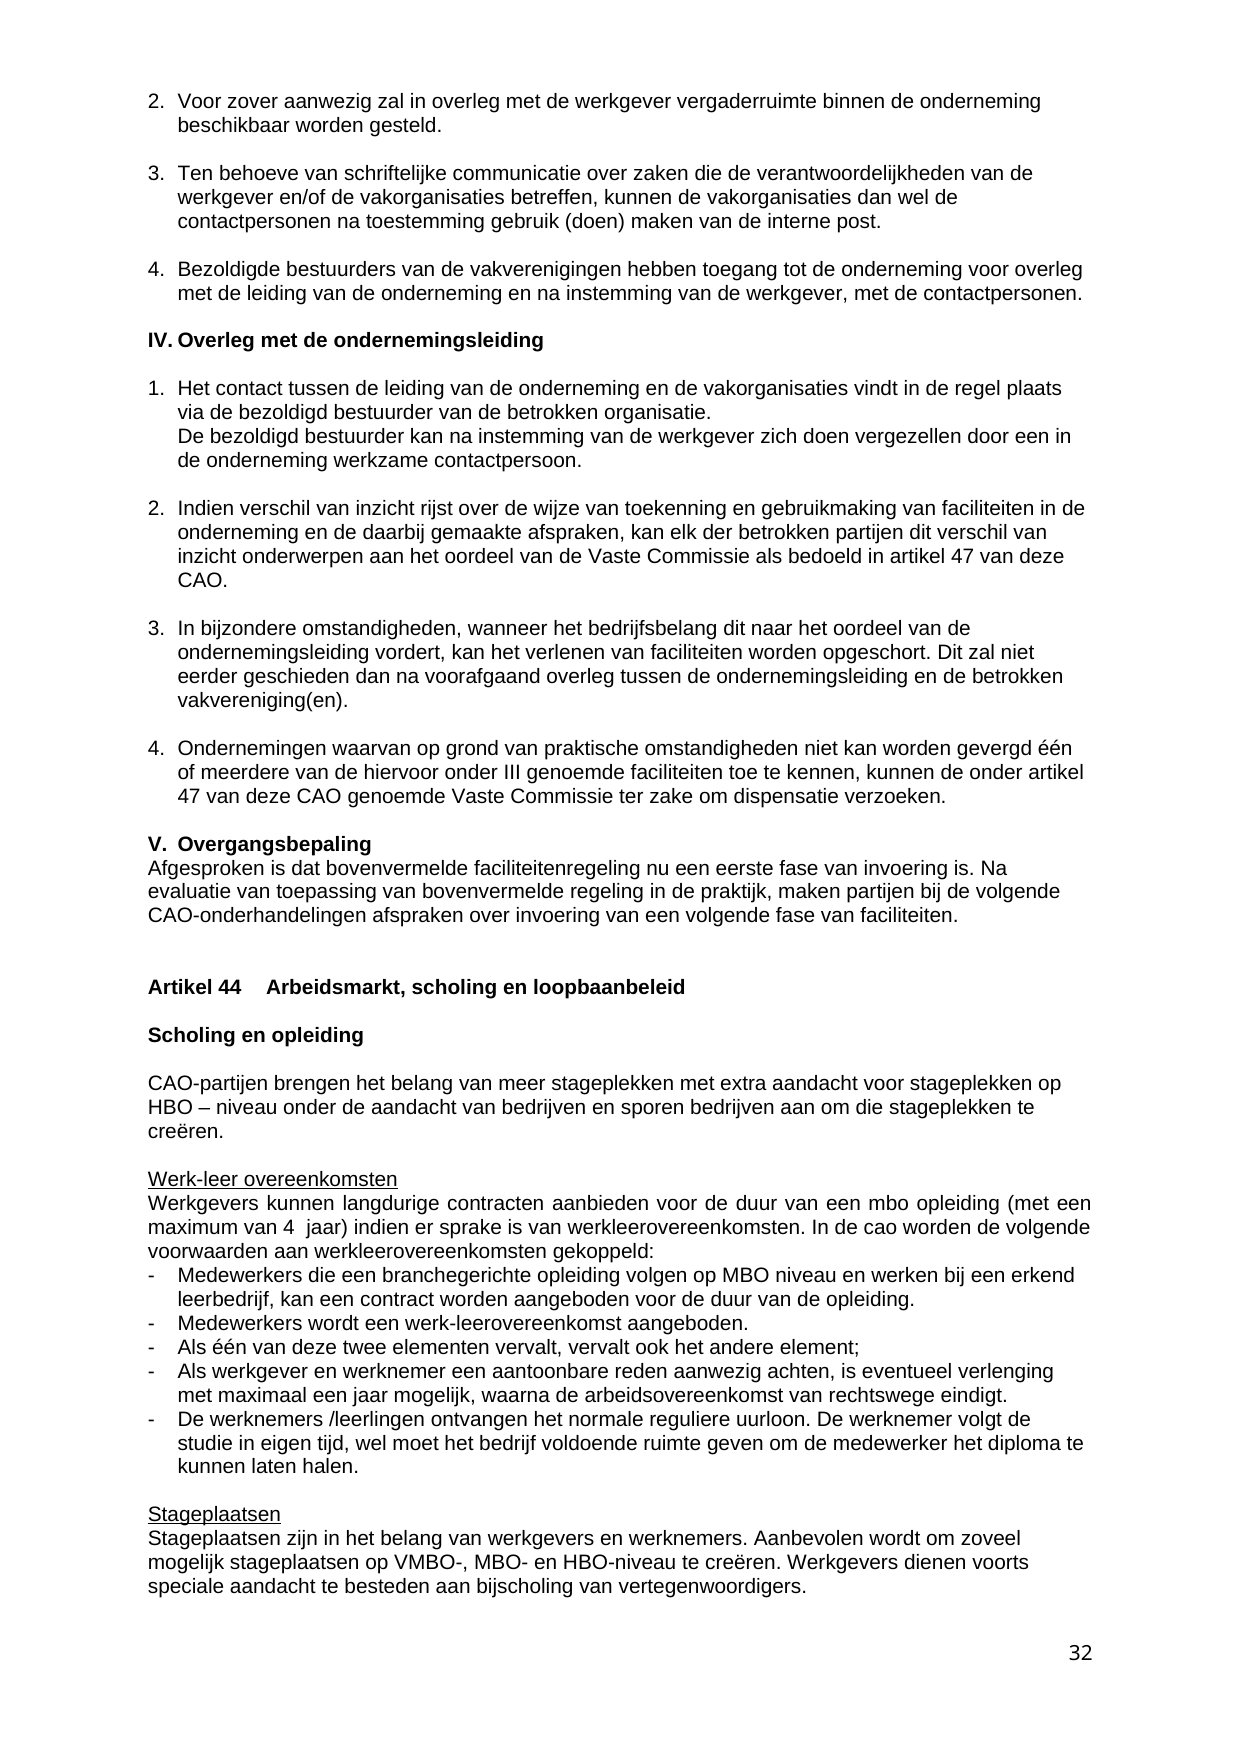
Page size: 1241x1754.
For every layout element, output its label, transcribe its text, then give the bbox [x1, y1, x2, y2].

text Stageplaatsen [148, 1502, 1092, 1526]
list Medewerkers die een branchegerichte opleiding volgen op MBO niveau en werken bij een erkend leerbedrijf, kan een contract worden aangeboden voor de duur van de opleiding. [148, 1263, 1092, 1311]
text 4. Bezoldigde bestuurders van de vakverenigingen hebben toegang tot de onderneming voor overleg met de leiding van de onderneming en na instemming van de werkgever, met de contactpersonen. [148, 256, 1092, 304]
text 1. Het contact tussen de leiding van de onderneming en de vakorganisaties vindt in de regel plaats via de bezoldigd bestuurder van de betrokken organisatie. [148, 376, 1092, 424]
text 3. Ten behoeve van schriftelijke communicatie over zaken die de verantwoordelijkheden van de werkgever en/of de vakorganisaties betreffen, kunnen de vakorganisaties dan wel de contactpersonen na toestemming gebruik (doen) maken van de interne post. [148, 161, 1092, 232]
text Afgesproken is dat bovenvermelde faciliteitenregeling nu een eerste fase van invoering is. Na evaluatie van toepassing van bovenvermelde regeling in de praktijk, maken partijen bij de volgende CAO-onderhandelingen afspraken over invoering van een volgende fase van faciliteiten. [148, 855, 1092, 927]
text Artikel 44 Arbeidsmarkt, scholing en loopbaanbeleid [148, 975, 1092, 999]
text 4. Ondernemingen waarvan op grond van praktische omstandigheden niet kan worden gevergd één of meerdere van de hiervoor onder III genoemde faciliteiten toe te kennen, kunnen de onder artikel 47 van deze CAO genoemde Vaste Commissie ter zake om dispensatie verzoeken. [148, 736, 1092, 807]
text De bezoldigd bestuurder kan na instemming van de werkgever zich doen vergezellen door een in de onderneming werkzame contactpersoon. [148, 424, 1092, 472]
text IV. Overleg met de ondernemingsleiding [148, 328, 1092, 352]
text V. Overgangsbepaling [148, 831, 1033, 855]
text CAO-partijen brengen het belang van meer stageplekken met extra aandacht voor stageplekken op HBO – niveau onder de aandacht van bedrijven en sporen bedrijven aan om die stageplekken te creëren. [148, 1071, 1092, 1143]
list De werknemers /leerlingen ontvangen het normale reguliere uurloon. De werknemer volgt de studie in eigen tijd, wel moet het bedrijf voldoende ruimte geven om de medewerker het diploma te kunnen laten halen. [148, 1406, 1092, 1478]
list Als werkgever en werknemer een aantoonbare reden aanwezig achten, is eventueel verlenging met maximaal een jaar mogelijk, waarna de arbeidsovereenkomst van rechtswege eindigt. [148, 1358, 1092, 1406]
text Stageplaatsen zijn in het belang van werkgevers en werknemers. Aanbevolen wordt om zoveel mogelijk stageplaatsen op VMBO-, MBO- en HBO-niveau te creëren. Werkgevers dienen voorts speciale aandacht te besteden aan bijscholing van vertegenwoordigers. [148, 1526, 1092, 1598]
text Werkgevers kunnen langdurige contracten aanbieden voor de duur van een mbo opleiding (met een maximum van 4 jaar) indien er sprake is van werkleerovereenkomsten. In de cao worden de volgende voorwaarden aan werkleerovereenkomsten gekoppeld: [148, 1191, 1092, 1263]
list Medewerkers wordt een werk-leerovereenkomst aangeboden. [148, 1311, 1092, 1334]
text 3. In bijzondere omstandigheden, wanneer het bedrijfsbelang dit naar het oordeel van de ondernemingsleiding vordert, kan het verlenen van faciliteiten worden opgeschort. Dit zal niet eerder geschieden dan na voorafgaand overleg tussen de ondernemingsleiding en de betrokken vakvereniging(en). [148, 616, 1092, 712]
text Werk-leer overeenkomsten [148, 1167, 1092, 1191]
text 2. Voor zover aanwezig zal in overleg met de werkgever vergaderruimte binnen de onderneming beschikbaar worden gesteld. [148, 89, 1092, 137]
text 2. Indien verschil van inzicht rijst over de wijze van toekenning en gebruikmaking van faciliteiten in de onderneming en de daarbij gemaakte afspraken, kan elk der betrokken partijen dit verschil van inzicht onderwerpen aan het oordeel van de Vaste Commissie als bedoeld in artikel 47 van deze CAO. [148, 496, 1092, 592]
text Scholing en opleiding [148, 1023, 1092, 1047]
list Als één van deze twee elementen vervalt, vervalt ook het andere element; [148, 1334, 1092, 1358]
